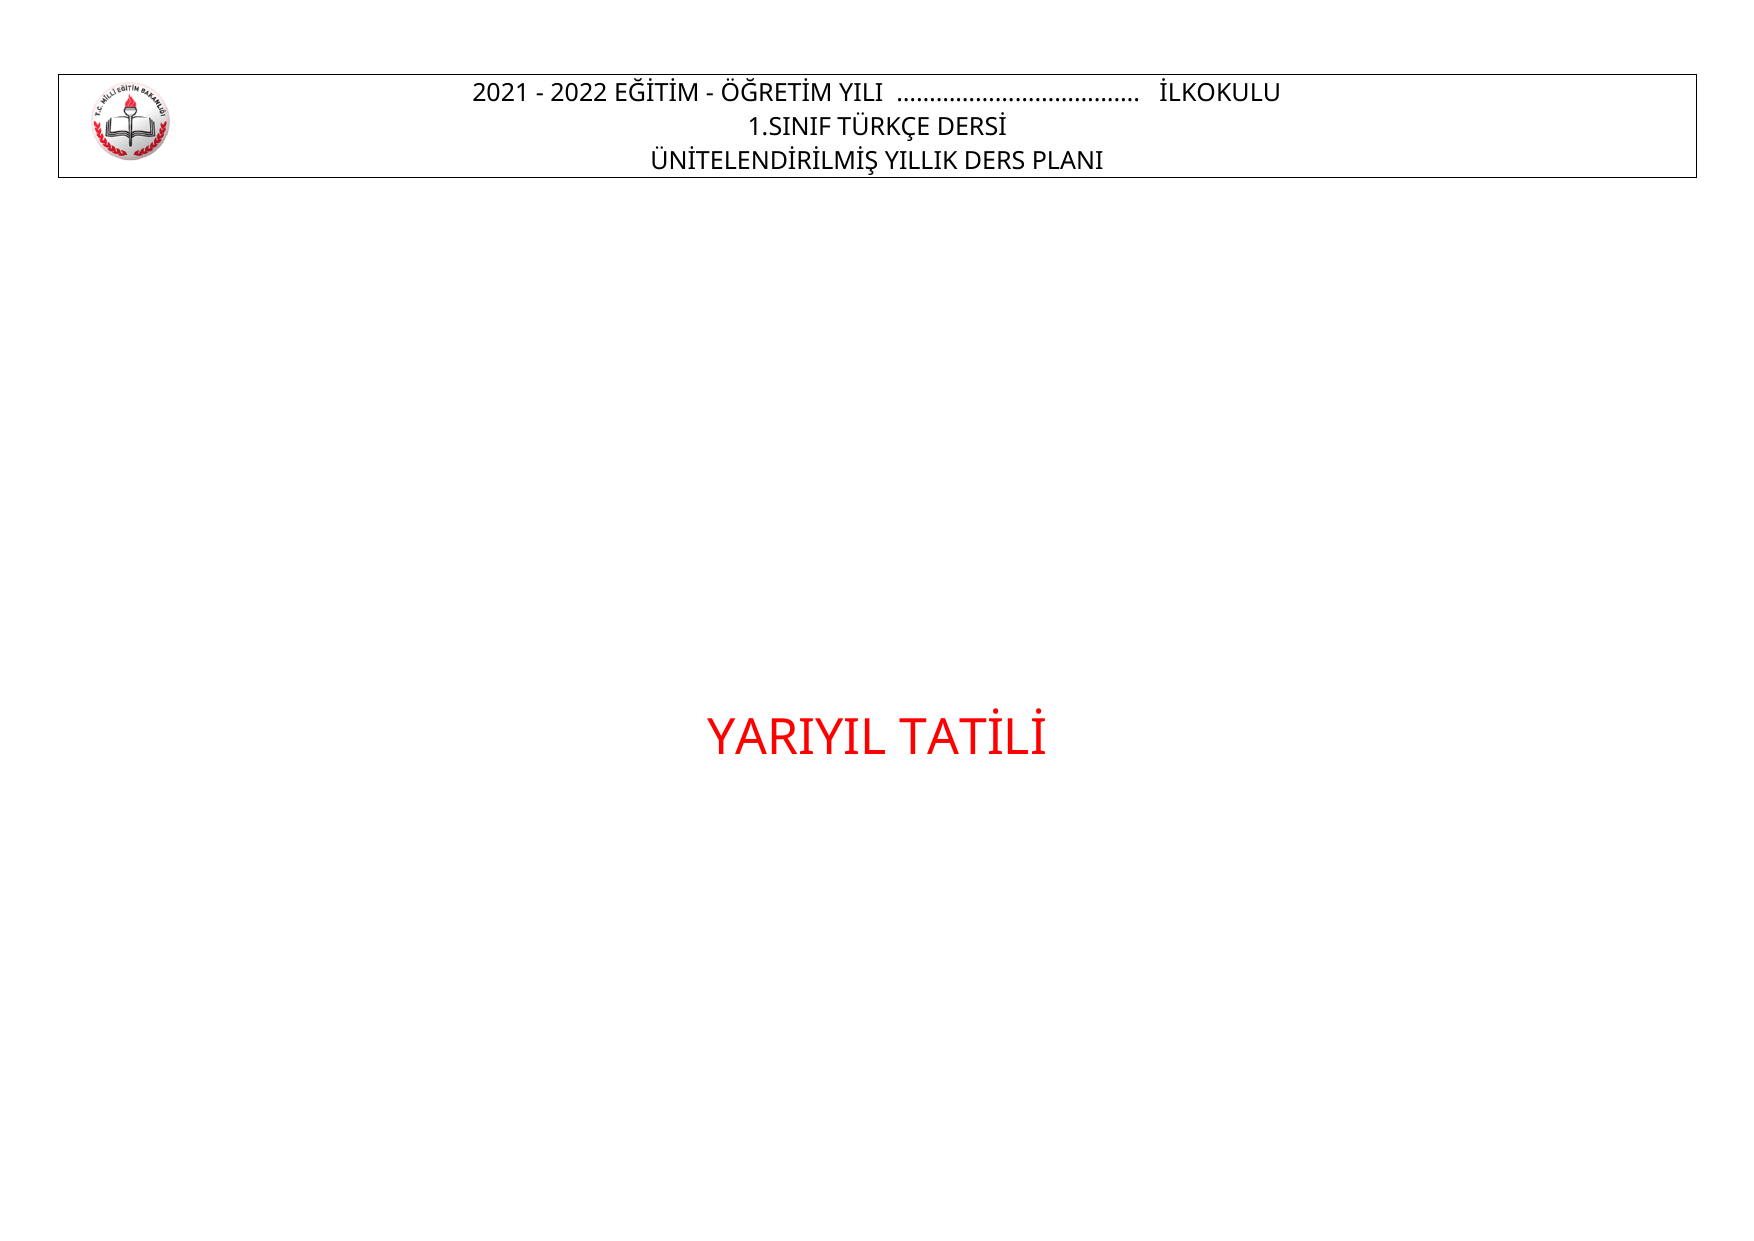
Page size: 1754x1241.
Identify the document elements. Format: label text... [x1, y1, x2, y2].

picture [85, 77, 175, 167]
text YARIYIL TATİLİ [59, 701, 1695, 769]
